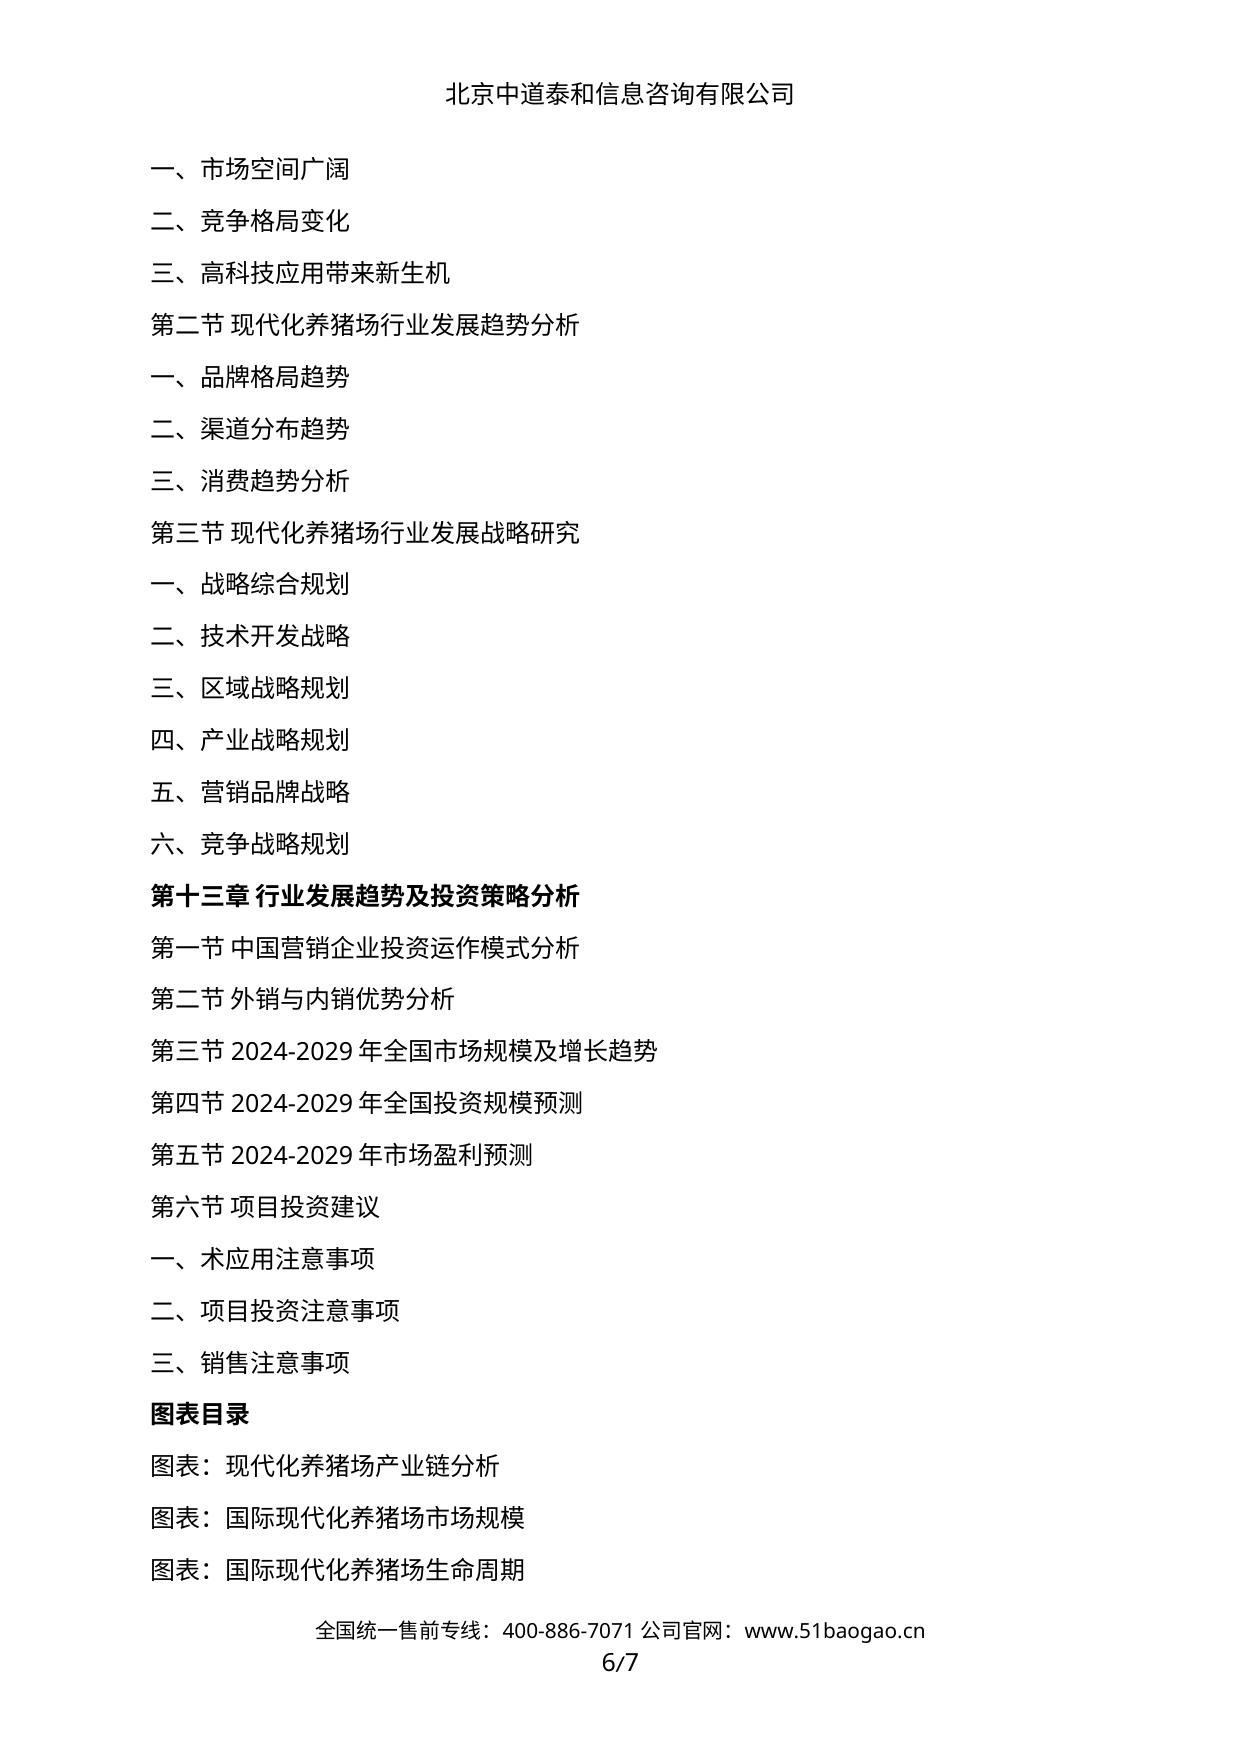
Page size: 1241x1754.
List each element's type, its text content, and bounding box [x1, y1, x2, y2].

text 第三节 现代化养猪场行业发展战略研究 [150, 513, 1090, 549]
text 一、品牌格局趋势 [150, 357, 1090, 394]
text 二、项目投资注意事项 [150, 1291, 1090, 1327]
text 六、竞争战略规划 [150, 824, 1090, 861]
text 一、术应用注意事项 [150, 1239, 1090, 1276]
text 图表：国际现代化养猪场市场规模 [150, 1499, 1090, 1535]
text 三、销售注意事项 [150, 1343, 1090, 1379]
text 四、产业战略规划 [150, 721, 1090, 757]
text 第四节 2024-2029年全国投资规模预测 [150, 1084, 1090, 1120]
text 一、市场空间广阔 [150, 150, 1090, 186]
text 第一节 中国营销企业投资运作模式分析 [150, 928, 1090, 964]
text 三、高科技应用带来新生机 [150, 254, 1090, 290]
text 第十三章 行业发展趋势及投资策略分析 [150, 876, 1090, 912]
text 第二节 外销与内销优势分析 [150, 980, 1090, 1016]
text 第五节 2024-2029年市场盈利预测 [150, 1136, 1090, 1172]
text 图表：国际现代化养猪场生命周期 [150, 1551, 1090, 1587]
text 一、战略综合规划 [150, 565, 1090, 601]
text 三、区域战略规划 [150, 669, 1090, 705]
text 二、竞争格局变化 [150, 202, 1090, 238]
text 二、渠道分布趋势 [150, 409, 1090, 446]
text 五、营销品牌战略 [150, 772, 1090, 809]
text 图表目录 [150, 1395, 1090, 1431]
text 三、消费趋势分析 [150, 461, 1090, 497]
text 第六节 项目投资建议 [150, 1187, 1090, 1224]
text 第三节 2024-2029年全国市场规模及增长趋势 [150, 1032, 1090, 1068]
text 二、技术开发战略 [150, 617, 1090, 653]
text 图表：现代化养猪场产业链分析 [150, 1447, 1090, 1483]
text 第二节 现代化养猪场行业发展趋势分析 [150, 306, 1090, 342]
